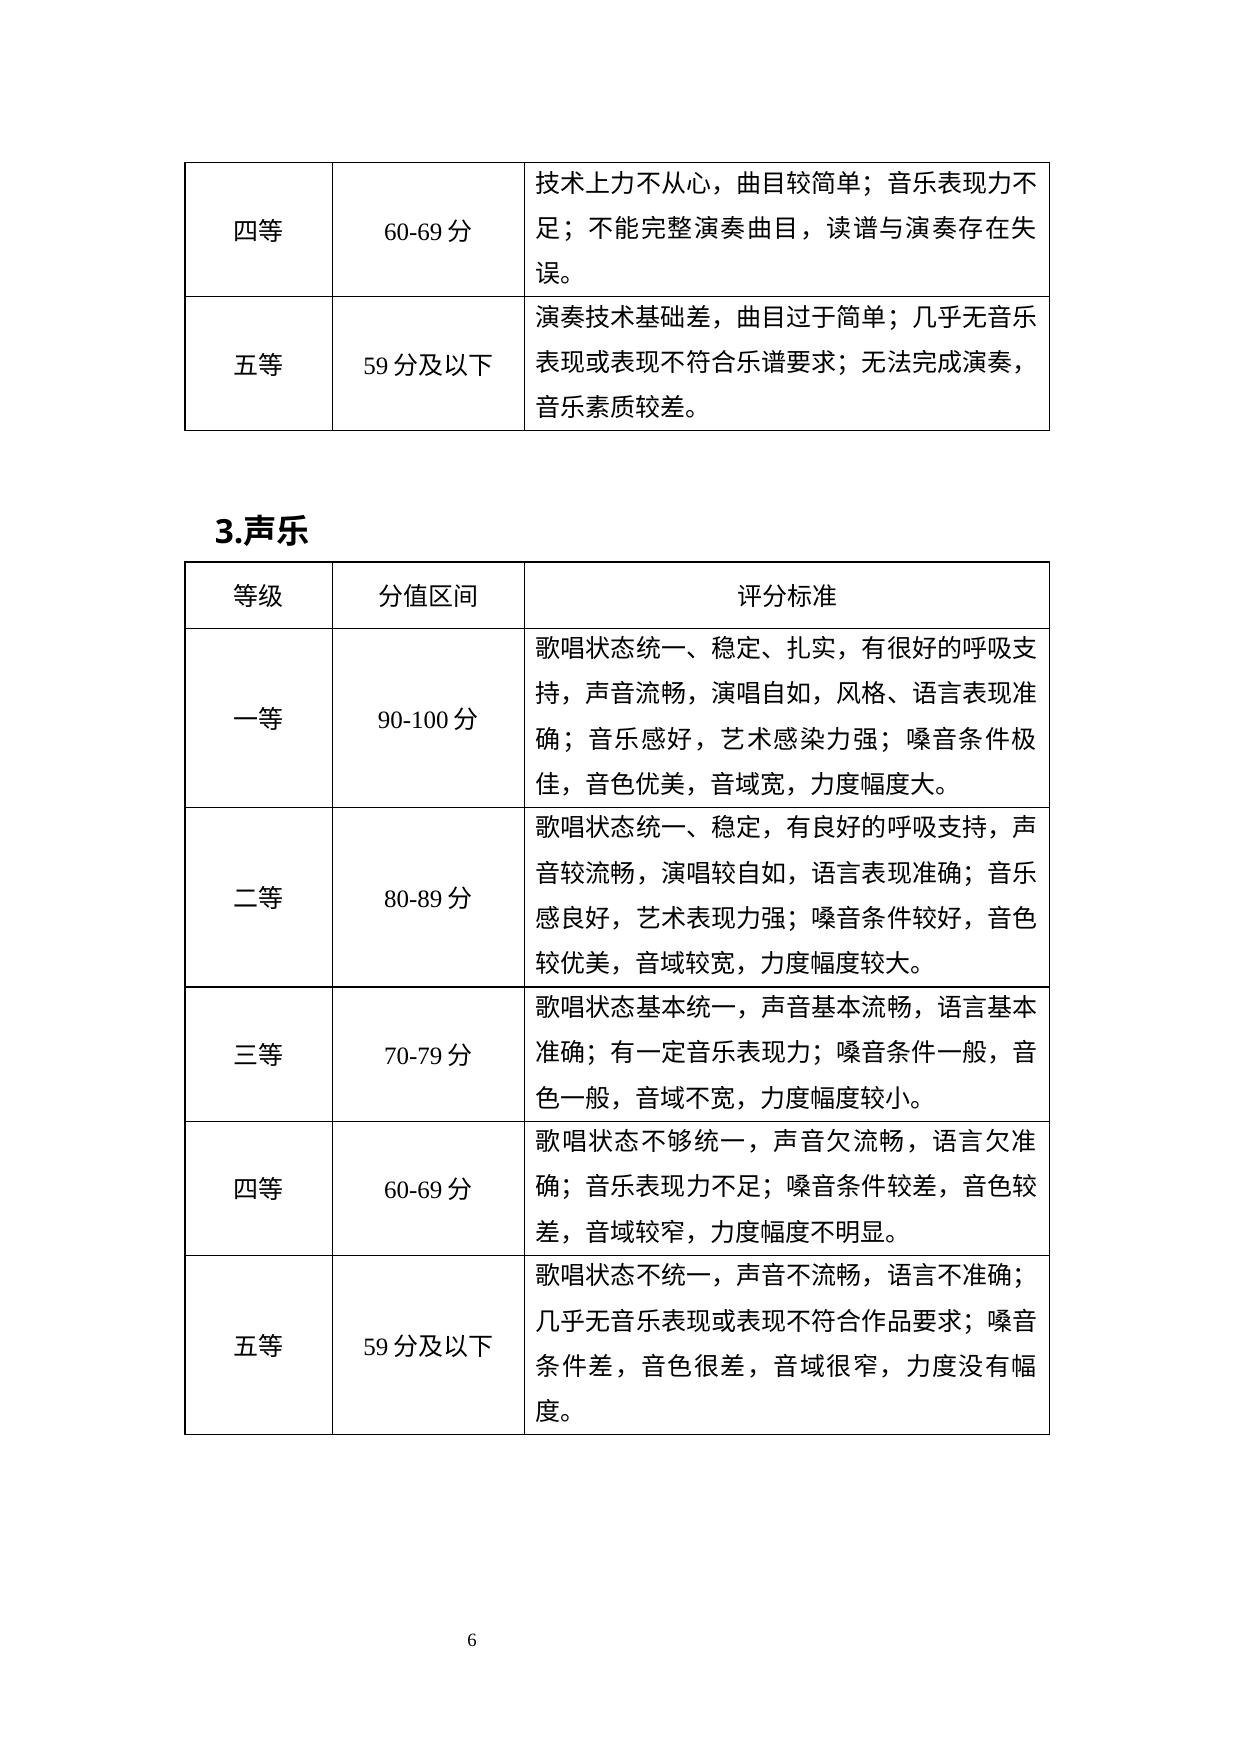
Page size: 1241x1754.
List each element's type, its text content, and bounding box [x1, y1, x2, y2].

table_cell 二等 [186, 808, 332, 986]
table_cell 59分及以下 [333, 1256, 524, 1434]
text 3.声乐 [148, 496, 1087, 561]
table_cell 四等 [186, 1122, 332, 1255]
table_cell 90-100分 [333, 629, 524, 807]
table_cell 歌唱状态不统一，声音不流畅，语言不准确；几乎无音乐表现或表现不符合作品要求；嗓音条件差，音色很差，音域很窄，力度没有幅度。 [525, 1256, 1049, 1434]
table_cell 80-89分 [333, 808, 524, 986]
table_header 等级 [186, 563, 332, 627]
table_cell 三等 [186, 988, 332, 1121]
table_cell 60-69分 [333, 163, 524, 296]
table_cell 四等 [186, 163, 332, 296]
table_header 评分标准 [525, 563, 1049, 627]
table_cell 一等 [186, 629, 332, 807]
table_cell 演奏技术基础差，曲目过于简单；几乎无音乐表现或表现不符合乐谱要求；无法完成演奏，音乐素质较差。 [525, 297, 1049, 430]
table_cell 歌唱状态统一、稳定，有良好的呼吸支持，声音较流畅，演唱较自如，语言表现准确；音乐感良好，艺术表现力强；嗓音条件较好，音色较优美，音域较宽，力度幅度较大。 [525, 808, 1049, 986]
table_cell 歌唱状态基本统一，声音基本流畅，语言基本准确；有一定音乐表现力；嗓音条件一般，音色一般，音域不宽，力度幅度较小。 [525, 988, 1049, 1121]
table_cell 歌唱状态统一、稳定、扎实，有很好的呼吸支持，声音流畅，演唱自如，风格、语言表现准确；音乐感好，艺术感染力强；嗓音条件极佳，音色优美，音域宽，力度幅度大。 [525, 629, 1049, 807]
table_cell 59分及以下 [333, 297, 524, 430]
table_cell 60-69分 [333, 1122, 524, 1255]
table_cell 五等 [186, 297, 332, 430]
table_header 分值区间 [333, 563, 524, 627]
table_cell 技术上力不从心，曲目较简单；音乐表现力不足；不能完整演奏曲目，读谱与演奏存在失误。 [525, 163, 1049, 296]
table_cell 五等 [186, 1256, 332, 1434]
table_cell 70-79分 [333, 988, 524, 1121]
table_cell 歌唱状态不够统一，声音欠流畅，语言欠准确；音乐表现力不足；嗓音条件较差，音色较差，音域较窄，力度幅度不明显。 [525, 1122, 1049, 1255]
